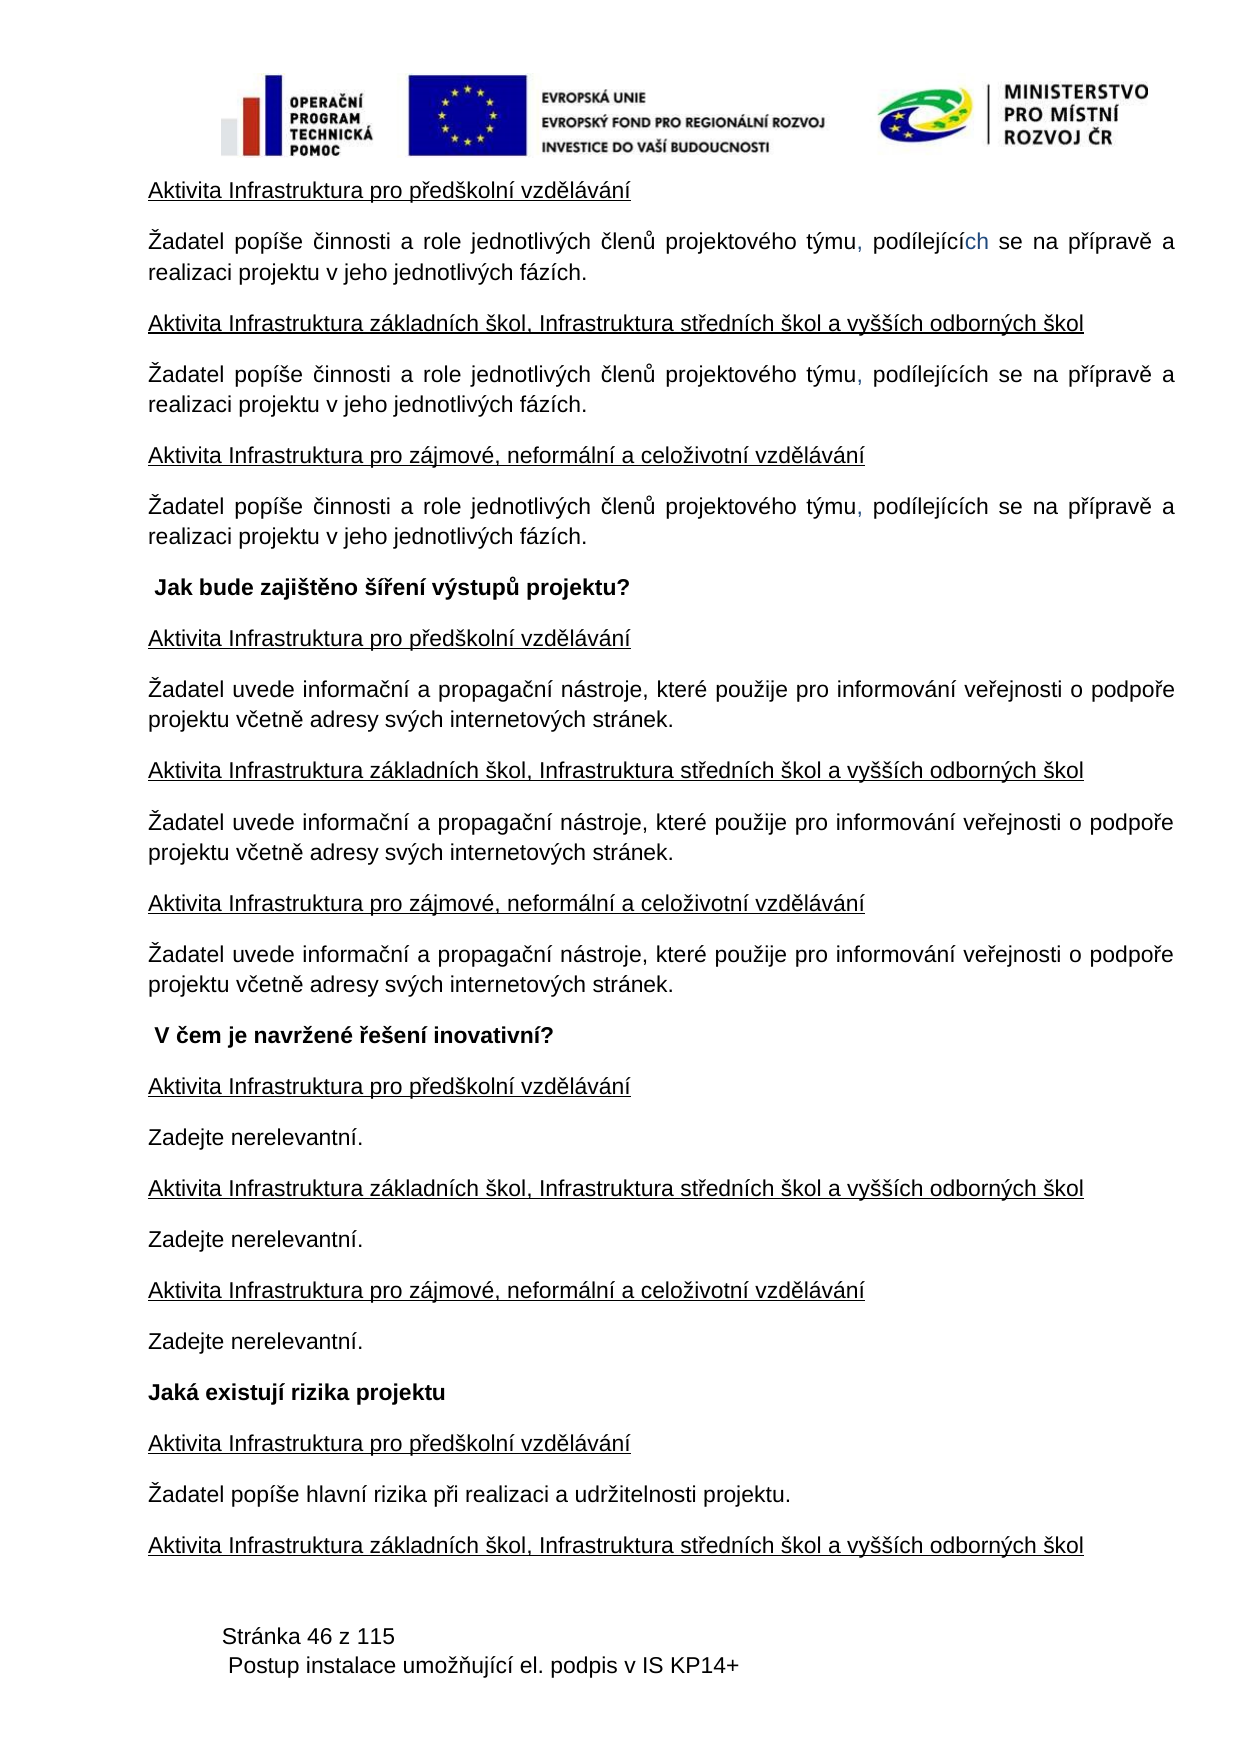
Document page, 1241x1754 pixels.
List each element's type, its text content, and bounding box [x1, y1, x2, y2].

text Žadatel uvede informační a propagační nástroje, které použije pro informování veřejnosti o podpoře projektu včetně adresy svých internetových stránek. [148, 676, 1175, 733]
text Žadatel uvede informační a propagační nástroje, které použije pro informování veřejnosti o podpoře projektu včetně adresy svých internetových stránek. [148, 808, 1175, 865]
text Jaká existují rizika projektu [148, 1379, 1175, 1406]
text Zadejte nerelevantní. [148, 1226, 1175, 1253]
text Zadejte nerelevantní. [148, 1124, 1175, 1151]
text Aktivita Infrastruktura pro zájmové, neformální a celoživotní vzdělávání [148, 890, 1175, 916]
text Žadatel uvede informační a propagační nástroje, které použije pro informování veřejnosti o podpoře projektu včetně adresy svých internetových stránek. [148, 941, 1175, 997]
text Aktivita Infrastruktura pro předškolní vzdělávání [148, 177, 1175, 204]
text Žadatel popíše činnosti a role jednotlivých členů projektového týmu, podílejících se na přípravě a realizaci projektu v jeho jednotlivých fázích. [148, 361, 1175, 417]
picture [221, 73, 1148, 158]
text Aktivita Infrastruktura základních škol, Infrastruktura středních škol a vyšších odborných škol [148, 1175, 1175, 1202]
text Jak bude zajištěno šíření výstupů projektu? [148, 574, 1175, 601]
text Aktivita Infrastruktura základních škol, Infrastruktura středních škol a vyšších odborných škol [148, 757, 1175, 784]
text Aktivita Infrastruktura pro předškolní vzdělávání [148, 1073, 1175, 1099]
text V čem je navržené řešení inovativní? [148, 1022, 1175, 1048]
text Aktivita Infrastruktura základních škol, Infrastruktura středních škol a vyšších odborných škol [148, 309, 1175, 336]
text Aktivita Infrastruktura pro předškolní vzdělávání [148, 1430, 1175, 1457]
text Žadatel popíše činnosti a role jednotlivých členů projektového týmu, podílejících se na přípravě a realizaci projektu v jeho jednotlivých fázích. [148, 493, 1175, 549]
text Aktivita Infrastruktura pro zájmové, neformální a celoživotní vzdělávání [148, 1277, 1175, 1304]
text Aktivita Infrastruktura pro zájmové, neformální a celoživotní vzdělávání [148, 442, 1175, 468]
text Aktivita Infrastruktura pro předškolní vzdělávání [148, 625, 1175, 652]
text Žadatel popíše činnosti a role jednotlivých členů projektového týmu, podílejících se na přípravě a realizaci projektu v jeho jednotlivých fázích. [148, 228, 1175, 285]
text Zadejte nerelevantní. [148, 1328, 1175, 1355]
text Aktivita Infrastruktura základních škol, Infrastruktura středních škol a vyšších odborných škol [148, 1532, 1175, 1559]
text Žadatel popíše hlavní rizika při realizaci a udržitelnosti projektu. [148, 1481, 1175, 1508]
